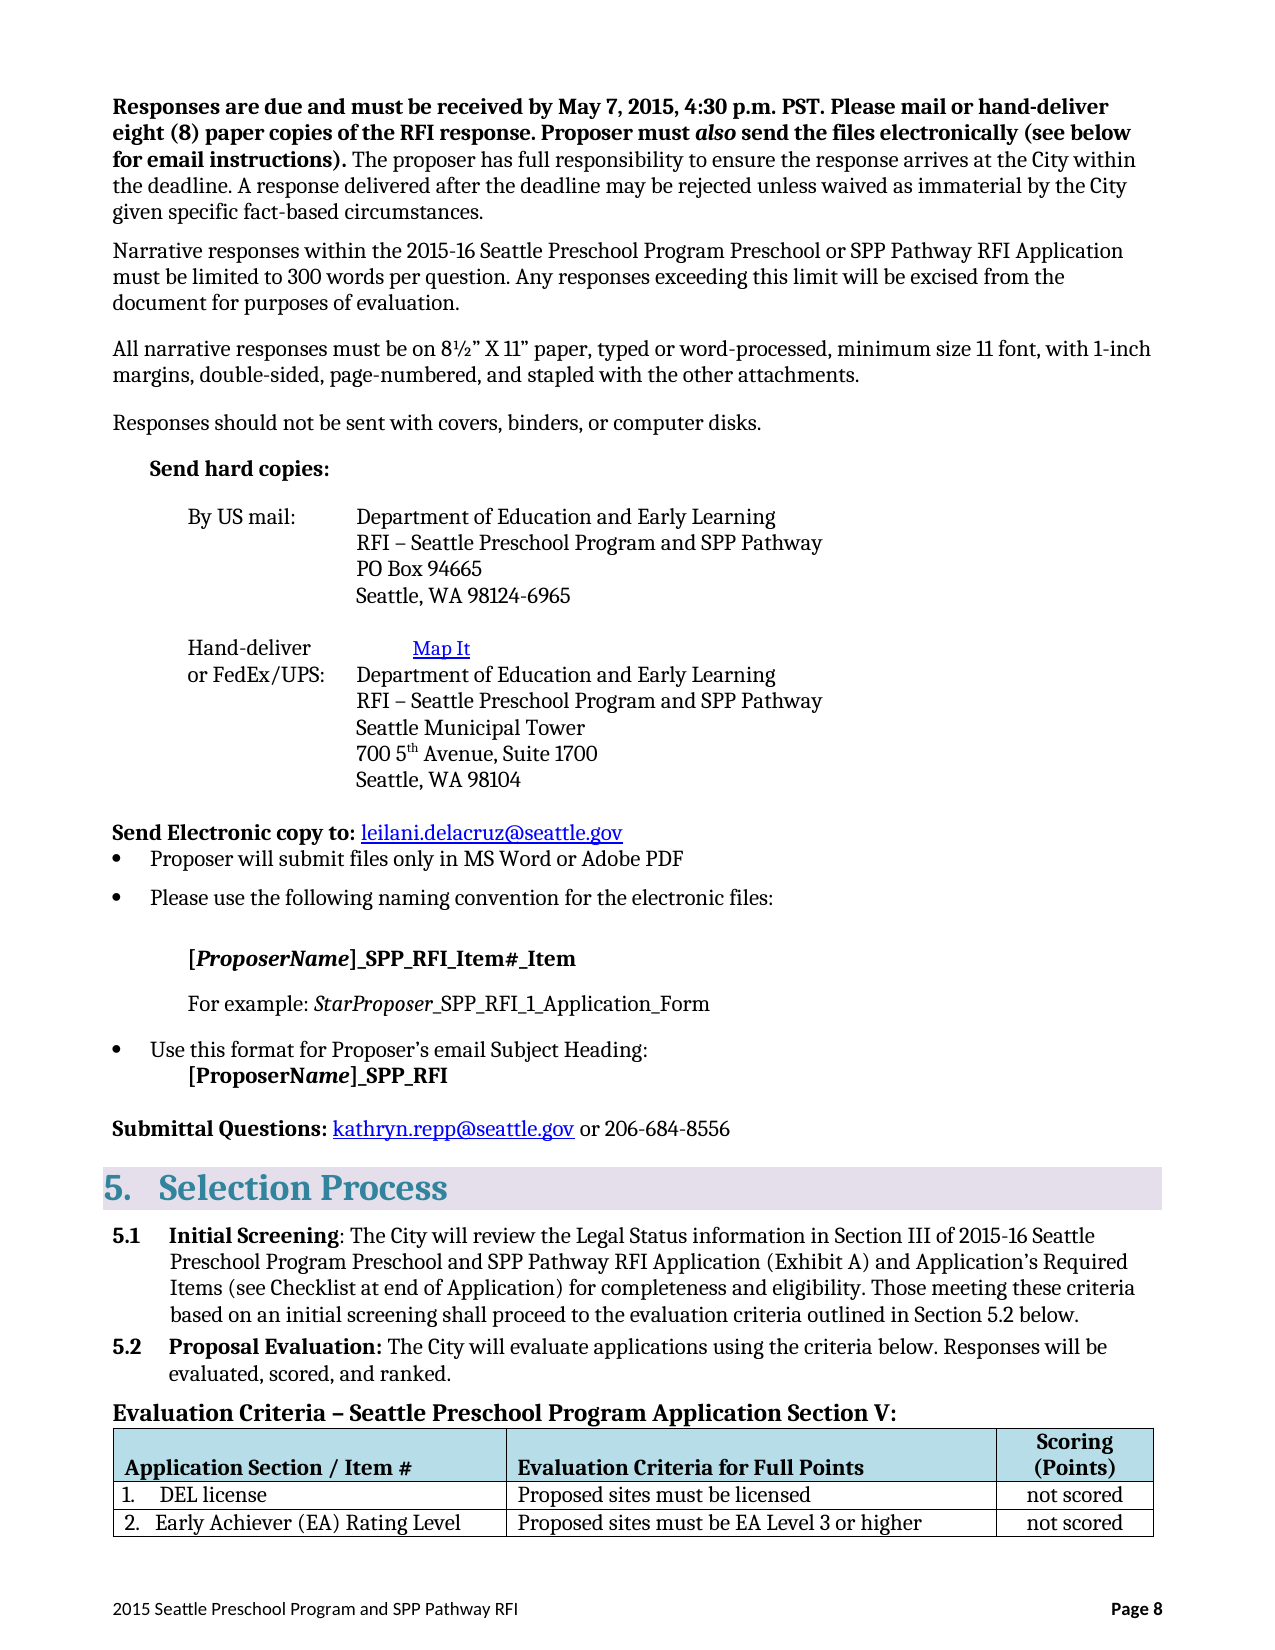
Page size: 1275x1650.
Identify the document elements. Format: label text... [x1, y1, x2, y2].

text Send hard copies: [150, 456, 1162, 482]
text Responses should not be sent with covers, binders, or computer disks. [112, 410, 1162, 436]
table_header Evaluation Criteria for Full Points [507, 1429, 996, 1481]
text 5.2 Proposal Evaluation: The City will evaluate applications using the criteria below. Responses will be evaluated, scored, and ranked. [112, 1334, 1162, 1387]
text Narrative responses within the 2015-16 Seattle Preschool Program Preschool or SPP Pathway RFI Application must be limited to 300 words per question. Any responses exceeding this limit will be excised from the document for purposes of evaluation. [112, 237, 1162, 317]
text RFI – Seattle Preschool Program and SPP Pathway [187, 688, 1162, 714]
text Send Electronic copy to: leilani.delacruz@seattle.gov [112, 820, 1162, 846]
subtitle Responses are due and must be received by May 7, 2015, 4:30 p.m. PST. Please mail or hand-deliver eight (8) paper copies of the RFI response. Proposer must also send the files electronically (see below for email instructions). The proposer has full responsibility to ensure the response arrives at the City within the deadline. A response delivered after the deadline may be rejected unless waived as immaterial by the City given specific fact-based circumstances. [112, 94, 1162, 226]
table_cell not scored [997, 1510, 1153, 1536]
table_cell Early Achiever (EA) Rating Level [114, 1510, 506, 1536]
text By US mail: Department of Education and Early Learning [187, 503, 1162, 530]
table_cell Proposed sites must be licensed [507, 1482, 996, 1509]
table_cell DEL license [114, 1482, 506, 1509]
text RFI – Seattle Preschool Program and SPP Pathway [187, 530, 1162, 556]
text Seattle, WA 98104 [112, 767, 1162, 793]
text [ProposerName]_SPP_RFI_Item#_Item [150, 945, 1162, 972]
text Seattle Municipal Tower [112, 714, 1162, 741]
table_cell not scored [997, 1482, 1153, 1509]
text Evaluation Criteria – Seattle Preschool Program Application Section V: [112, 1399, 1162, 1427]
list Proposer will submit files only in MS Word or Adobe PDF [112, 846, 1162, 872]
text 5.1 Initial Screening: The City will review the Legal Status information in Section III of 2015-16 Seattle Preschool Program Preschool and SPP Pathway RFI Application (Exhibit A) and Application’s Required Items (see Checklist at end of Application) for completeness and eligibility. Those meeting these criteria based on an initial screening shall proceed to the evaluation criteria outlined in Section 5.2 below. [112, 1222, 1162, 1328]
list Please use the following naming convention for the electronic files: [112, 885, 1162, 911]
text Hand-deliver Map It [187, 635, 1162, 662]
text Submittal Questions: kathryn.repp@seattle.gov or 206-684-8556 [112, 1115, 1162, 1142]
text All narrative responses must be on 8½” X 11” paper, typed or word-processed, minimum size 11 font, with 1-inch margins, double-sided, page-numbered, and stapled with the other attachments. [112, 336, 1162, 388]
subtitle Selection Process [103, 1167, 1162, 1210]
text For example: StarProposer_SPP_RFI_1_Application_Form [150, 991, 1162, 1017]
text [ProposerName]_SPP_RFI [112, 1063, 1162, 1089]
text PO Box 94665 [187, 556, 1162, 582]
text 700 5th Avenue, Suite 1700 [112, 741, 1162, 767]
text or FedEx/UPS: Department of Education and Early Learning [187, 662, 1162, 688]
table_cell Proposed sites must be EA Level 3 or higher [507, 1510, 996, 1536]
text Seattle, WA 98124-6965 [187, 582, 1162, 609]
table_header Application Section / Item # [114, 1429, 506, 1481]
list Use this format for Proposer’s email Subject Heading: [112, 1036, 1162, 1063]
